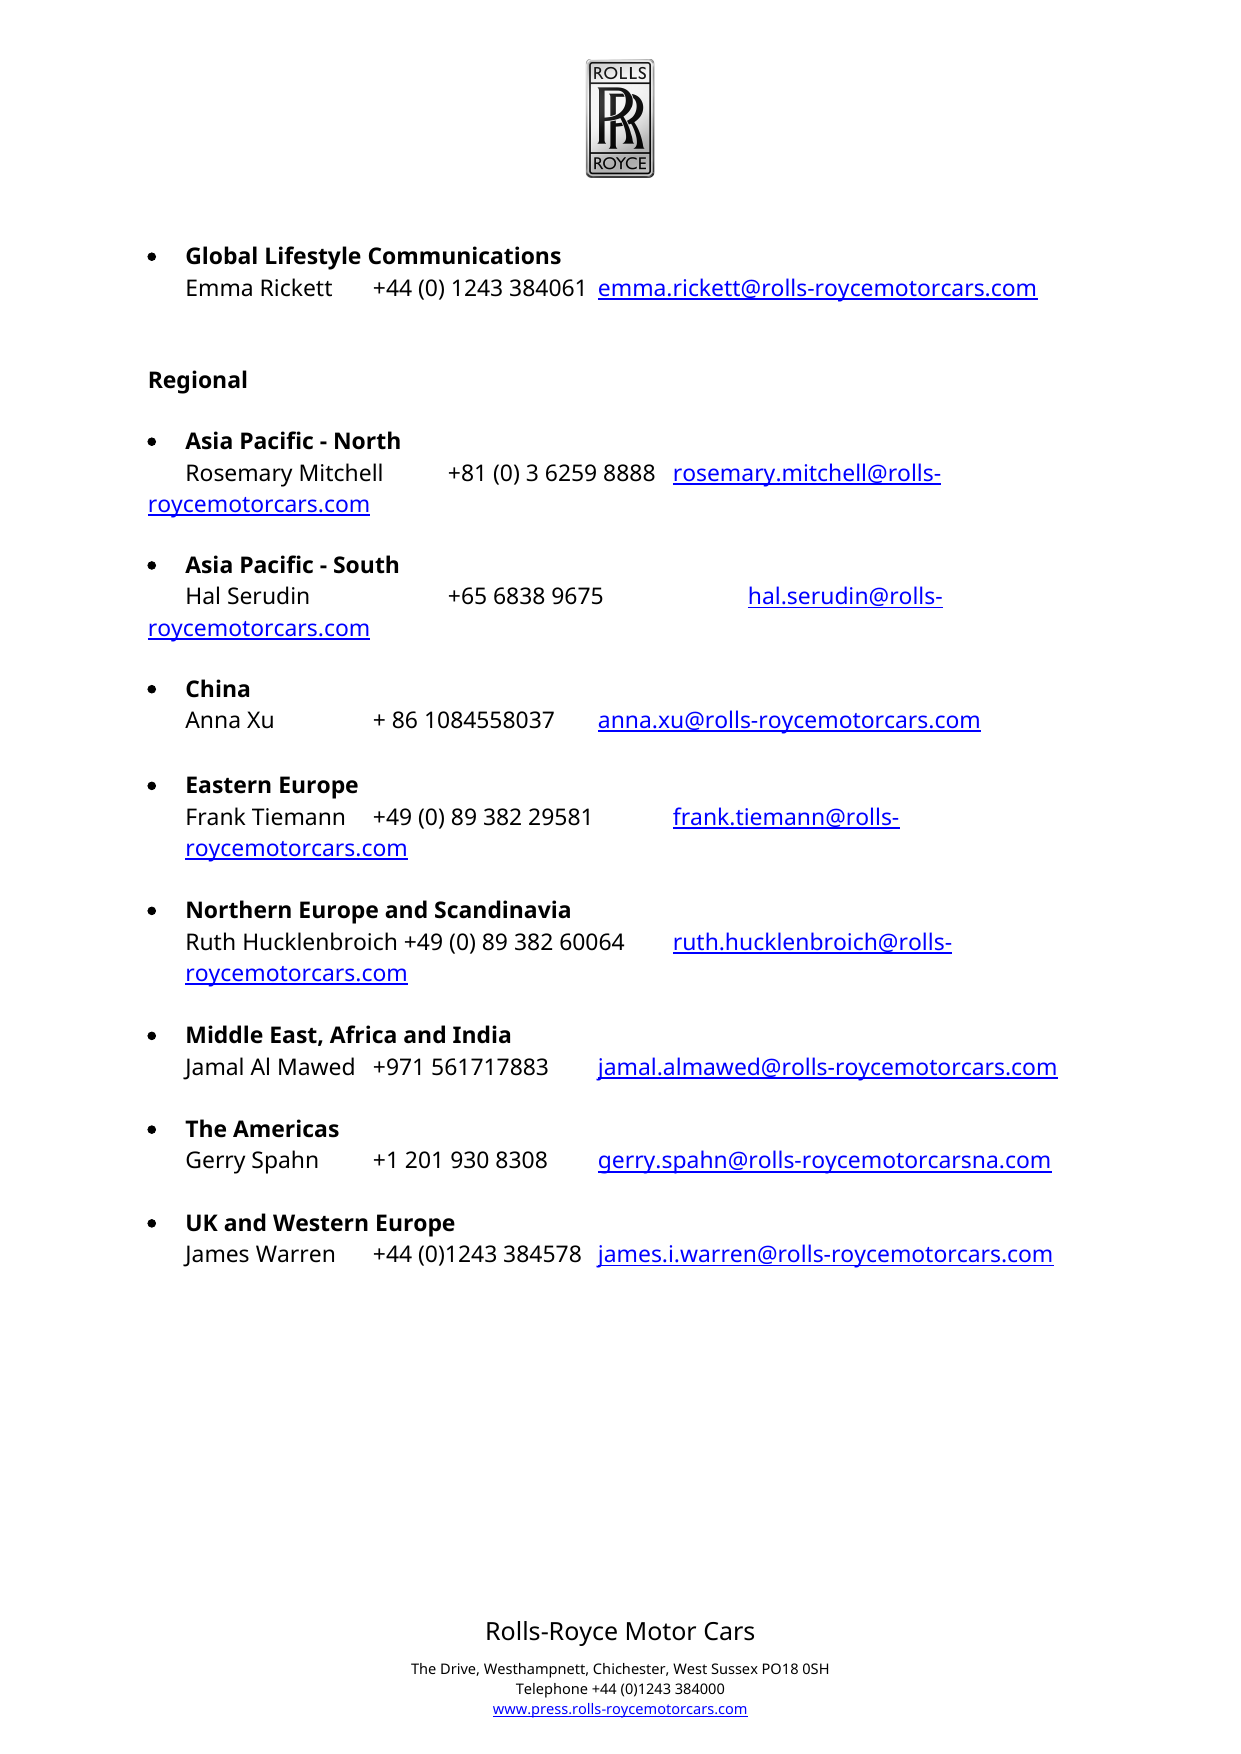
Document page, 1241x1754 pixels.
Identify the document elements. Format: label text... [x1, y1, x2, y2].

list Middle East, Africa and India [148, 1019, 1092, 1051]
text Ruth Hucklenbroich +49 (0) 89 382 60064 ruth.hucklenbroich@rolls-roycemotorcars.com [185, 926, 1092, 988]
list UK and Western Europe [148, 1207, 1092, 1238]
text Jamal Al Mawed +971 561717883 jamal.almawed@rolls-roycemotorcars.com [185, 1051, 1092, 1082]
picture [585, 59, 655, 178]
list Global Lifestyle Communications [148, 240, 1092, 272]
text James Warren +44 (0)1243 384578 james.i.warren@rolls-roycemotorcars.com [148, 1238, 1092, 1269]
text Rosemary Mitchell +81 (0) 3 6259 8888 rosemary.mitchell@rolls-roycemotorcars.com [148, 457, 1092, 519]
text Hal Serudin +65 6838 9675 hal.serudin@rolls-roycemotorcars.com [148, 580, 1092, 643]
list Eastern Europe [148, 769, 1092, 801]
list Asia Pacific - South [148, 549, 1092, 580]
text Emma Rickett +44 (0) 1243 384061 emma.rickett@rolls-roycemotorcars.com [185, 272, 1092, 303]
text Regional [148, 364, 1092, 395]
list Northern Europe and Scandinavia [148, 894, 1092, 926]
list Asia Pacific - North [148, 425, 1092, 457]
text Gerry Spahn +1 201 930 8308 gerry.spahn@rolls-roycemotorcarsna.com [185, 1144, 1092, 1176]
list China Anna Xu + 86 1084558037 anna.xu@rolls-roycemotorcars.com [148, 673, 1092, 769]
text Frank Tiemann +49 (0) 89 382 29581 frank.tiemann@rolls-roycemotorcars.com [185, 801, 1092, 863]
list The Americas [148, 1113, 1092, 1144]
